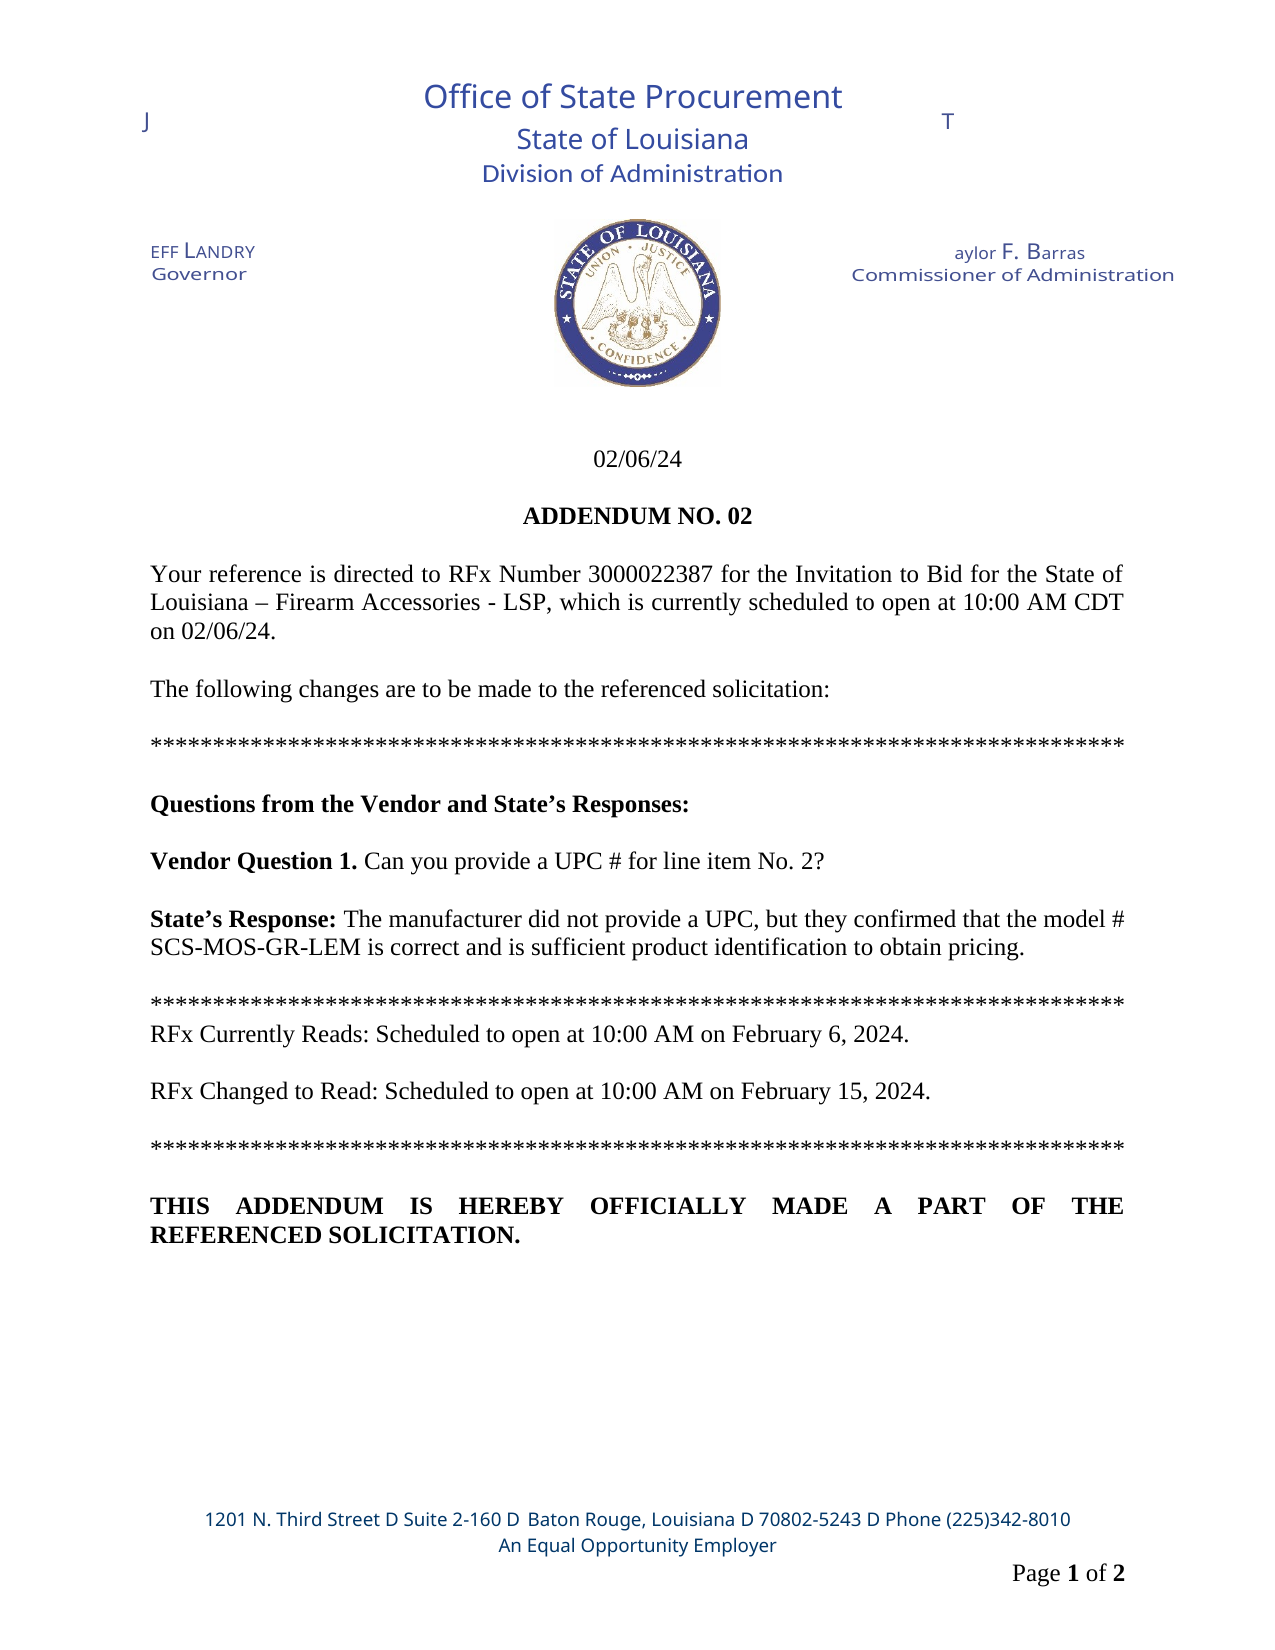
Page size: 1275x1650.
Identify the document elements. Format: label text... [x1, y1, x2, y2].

text RFx Changed to Read: Scheduled to open at 10:00 AM on February 15, 2024. [150, 1076, 1125, 1105]
picture [18, 242, 341, 314]
picture [554, 219, 721, 387]
text This addendum is hereby officially made a part of the referenced SOLICITATION. [150, 1191, 1125, 1249]
text ADDENDUM NO. 02 [150, 501, 1125, 530]
text Your reference is directed to RFx Number 3000022387 for the Invitation to Bid for the State of Louisiana – Firearm Accessories - LSP, which is currently scheduled to open at 10:00 AM CDT on 02/06/24. [150, 559, 1125, 645]
text ****************************************************************************** [150, 990, 1125, 1019]
text ****************************************************************************** [150, 731, 1125, 760]
text 02/06/24 [150, 444, 1125, 472]
text State’s Response: The manufacturer did not provide a UPC, but they confirmed that the model # SCS-MOS-GR-LEM is correct and is sufficient product identification to obtain pricing. [150, 904, 1125, 961]
text Vendor Question 1. Can you provide a UPC # for line item No. 2? [150, 846, 1125, 875]
text The following changes are to be made to the referenced solicitation: [150, 674, 1125, 702]
picture [828, 243, 1219, 314]
text Questions from the Vendor and State’s Responses: [150, 789, 1125, 817]
text RFx Currently Reads: Scheduled to open at 10:00 AM on February 6, 2024. [150, 1019, 1125, 1047]
text ****************************************************************************** [150, 1134, 1125, 1162]
